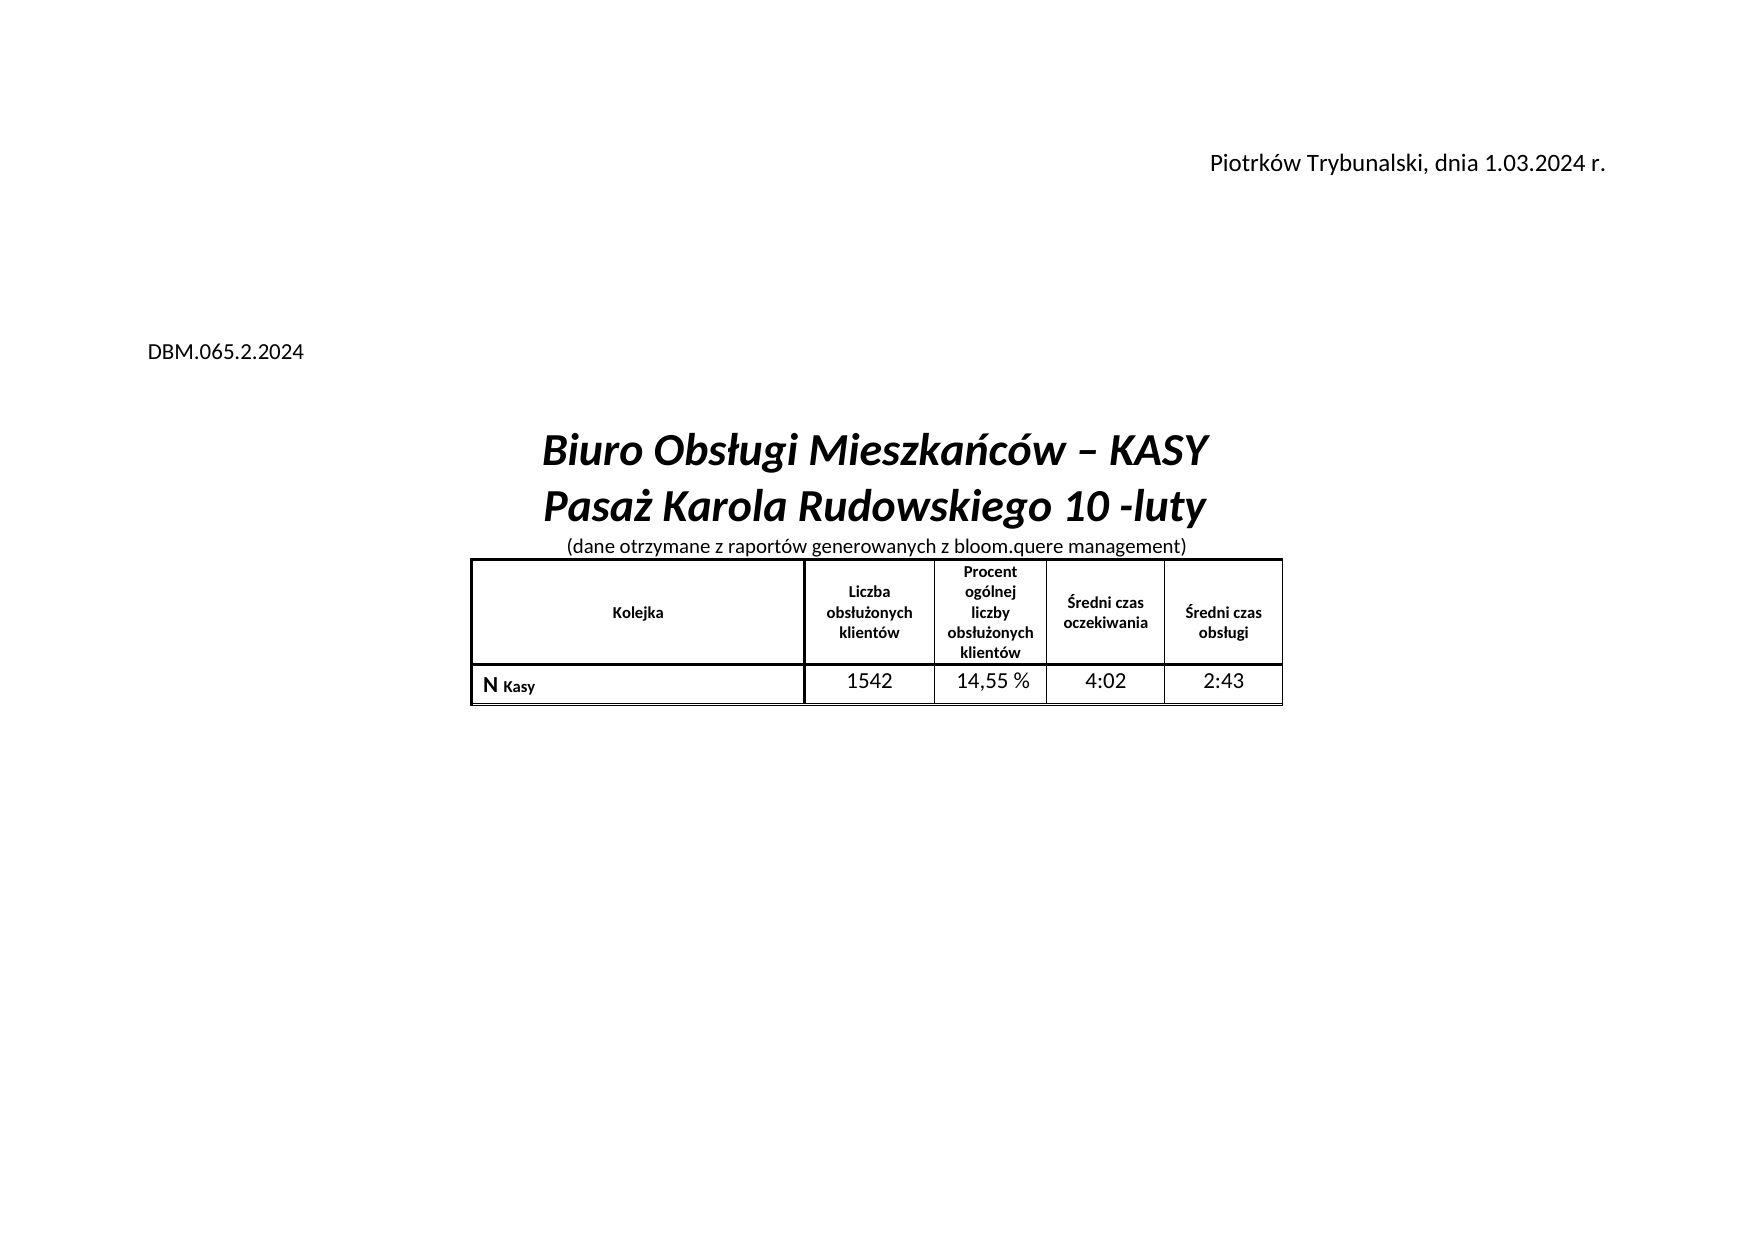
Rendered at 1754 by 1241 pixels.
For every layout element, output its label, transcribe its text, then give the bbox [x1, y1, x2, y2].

table_cell 4:02 [1047, 666, 1164, 702]
table_header Kolejka [473, 561, 803, 663]
table_header Liczba obsłużonych klientów [806, 561, 934, 663]
text Pasaż Karola Rudowskiego 10 -luty [148, 477, 1606, 533]
table_header Średni czas obsługi [1165, 561, 1282, 663]
text Piotrków Trybunalski, dnia 1.03.2024 r. [148, 148, 1606, 178]
table_header Średni czas oczekiwania [1047, 561, 1164, 663]
table_cell 1542 [806, 666, 934, 702]
text DBM.065.2.2024 [148, 337, 1606, 365]
text Biuro Obsługi Mieszkańców – KASY [148, 421, 1606, 477]
table_header Procent ogólnej liczby obsłużonych klientów [935, 561, 1046, 663]
table_cell 14,55 % [935, 666, 1046, 702]
table_cell N Kasy [473, 666, 803, 702]
table_cell 2:43 [1165, 666, 1282, 702]
text (dane otrzymane z raportów generowanych z bloom.quere management) [148, 533, 1606, 558]
